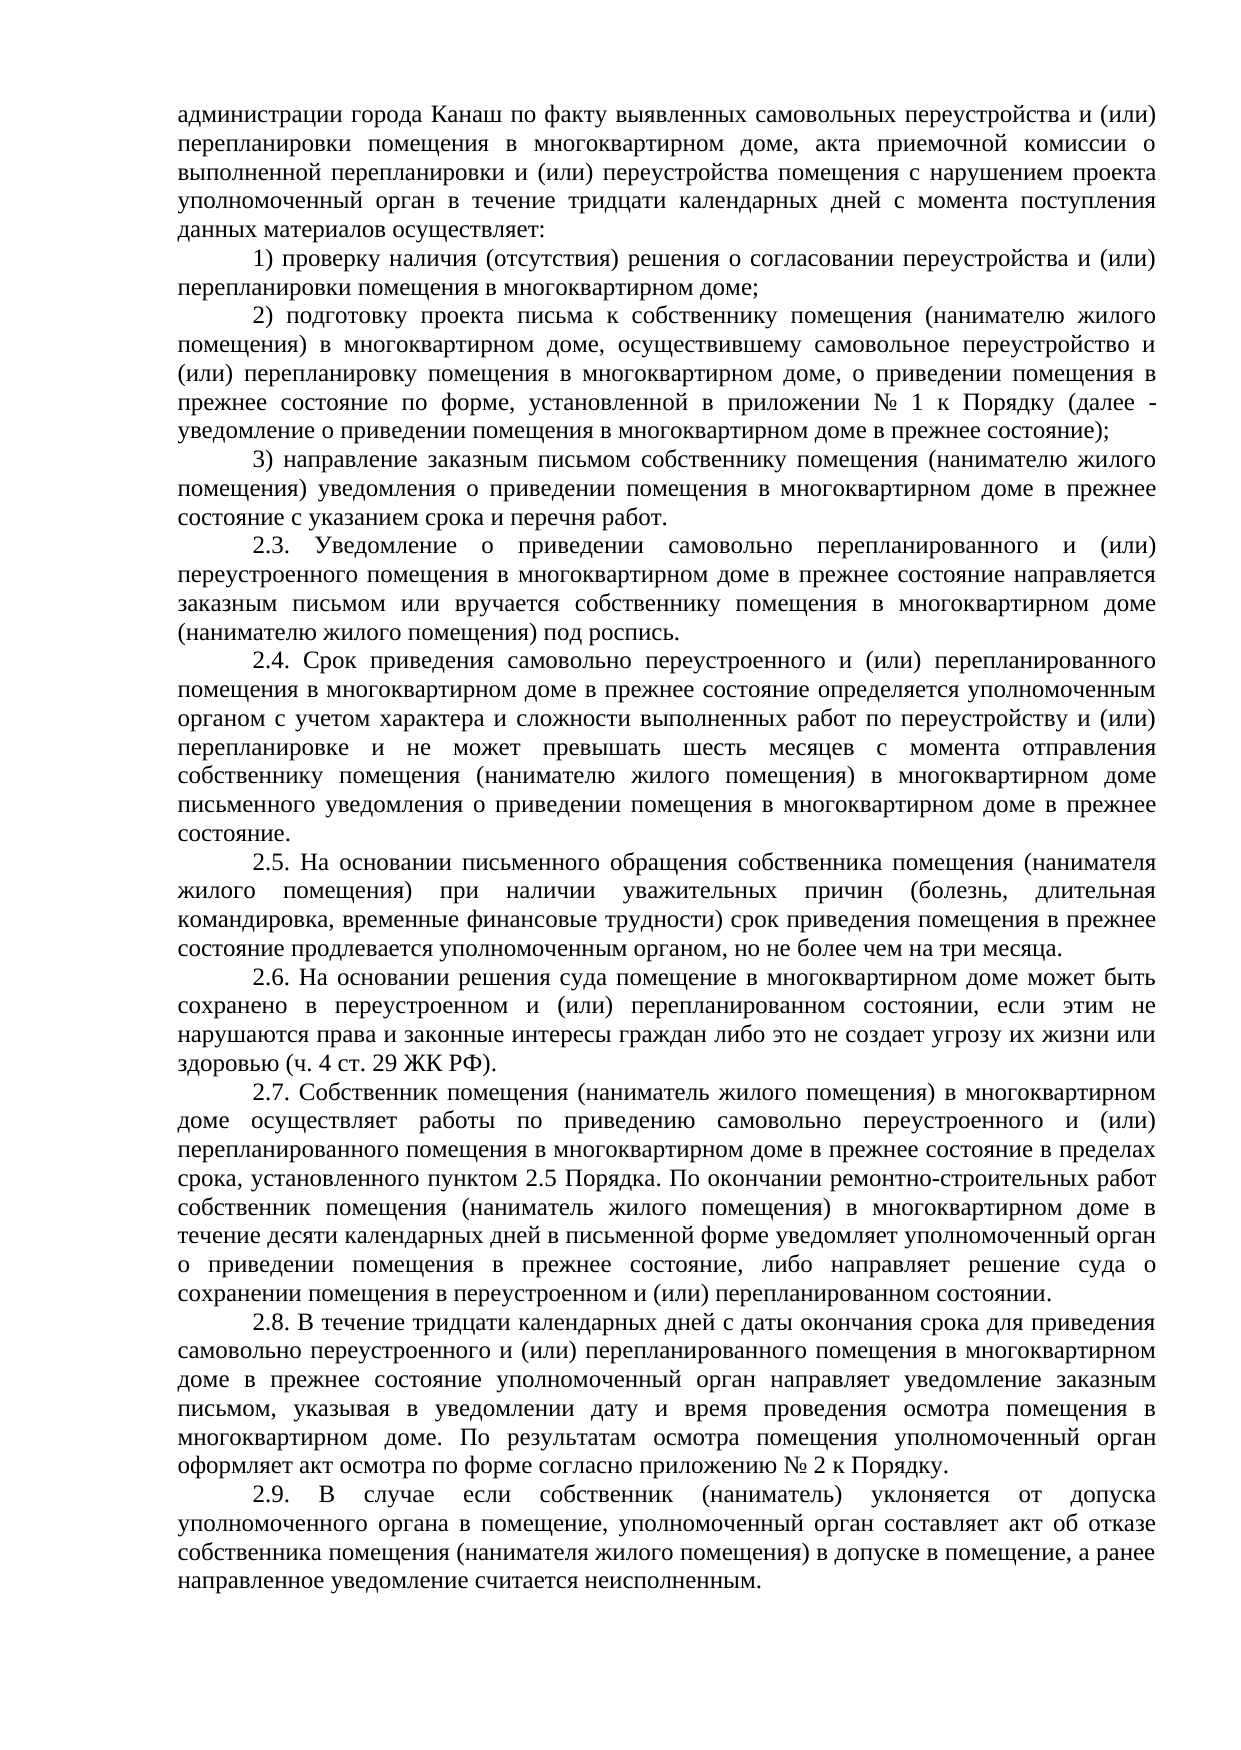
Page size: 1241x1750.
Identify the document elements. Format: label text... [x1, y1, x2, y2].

text 2.3. Уведомление о приведении самовольно перепланированного и (или) переустроенного помещения в многоквартирном доме в прежнее состояние направляется заказным письмом или вручается собственнику помещения в многоквартирном доме (нанимателю жилого помещения) под роспись. [177, 530, 1157, 645]
text 2.5. На основании письменного обращения собственника помещения (нанимателя жилого помещения) при наличии уважительных причин (болезнь, длительная командировка, временные финансовые трудности) срок приведения помещения в прежнее состояние продлевается уполномоченным органом, но не более чем на три месяца. [177, 847, 1157, 962]
text 1) проверку наличия (отсутствия) решения о согласовании переустройства и (или) перепланировки помещения в многоквартирном доме; [177, 243, 1157, 300]
text 2) подготовку проекта письма к собственнику помещения (нанимателю жилого помещения) в многоквартирном доме, осуществившему самовольное переустройство и (или) перепланировку помещения в многоквартирном доме, о приведении помещения в прежнее состояние по форме, установленной в приложении № 1 к Порядку (далее - уведомление о приведении помещения в многоквартирном доме в прежнее состояние); [177, 300, 1157, 444]
text 2.7. Собственник помещения (наниматель жилого помещения) в многоквартирном доме осуществляет работы по приведению самовольно переустроенного и (или) перепланированного помещения в многоквартирном доме в прежнее состояние в пределах срока, установленного пунктом 2.5 Порядка. По окончании ремонтно-строительных работ собственник помещения (наниматель жилого помещения) в многоквартирном доме в течение десяти календарных дней в письменной форме уведомляет уполномоченный орган о приведении помещения в прежнее состояние, либо направляет решение суда о сохранении помещения в переустроенном и (или) перепланированном состоянии. [177, 1077, 1157, 1307]
text 2.9. В случае если собственник (наниматель) уклоняется от допуска уполномоченного органа в помещение, уполномоченный орган составляет акт об отказе собственника помещения (нанимателя жилого помещения) в допуске в помещение, а ранее направленное уведомление считается неисполненным. [177, 1479, 1157, 1594]
text 2.6. На основании решения суда помещение в многоквартирном доме может быть сохранено в переустроенном и (или) перепланированном состоянии, если этим не нарушаются права и законные интересы граждан либо это не создает угрозу их жизни или здоровью (ч. 4 ст. 29 ЖК РФ). [177, 962, 1157, 1077]
text 3) направление заказным письмом собственнику помещения (нанимателю жилого помещения) уведомления о приведении помещения в многоквартирном доме в прежнее состояние с указанием срока и перечня работ. [177, 444, 1157, 530]
text 2.8. В течение тридцати календарных дней с даты окончания срока для приведения самовольно переустроенного и (или) перепланированного помещения в многоквартирном доме в прежнее состояние уполномоченный орган направляет уведомление заказным письмом, указывая в уведомлении дату и время проведения осмотра помещения в многоквартирном доме. По результатам осмотра помещения уполномоченный орган оформляет акт осмотра по форме согласно приложению № 2 к Порядку. [177, 1307, 1157, 1479]
text 2.4. Срок приведения самовольно переустроенного и (или) перепланированного помещения в многоквартирном доме в прежнее состояние определяется уполномоченным органом с учетом характера и сложности выполненных работ по переустройству и (или) перепланировке и не может превышать шесть месяцев с момента отправления собственнику помещения (нанимателю жилого помещения) в многоквартирном доме письменного уведомления о приведении помещения в многоквартирном доме в прежнее состояние. [177, 645, 1157, 847]
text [177, 99, 1157, 243]
